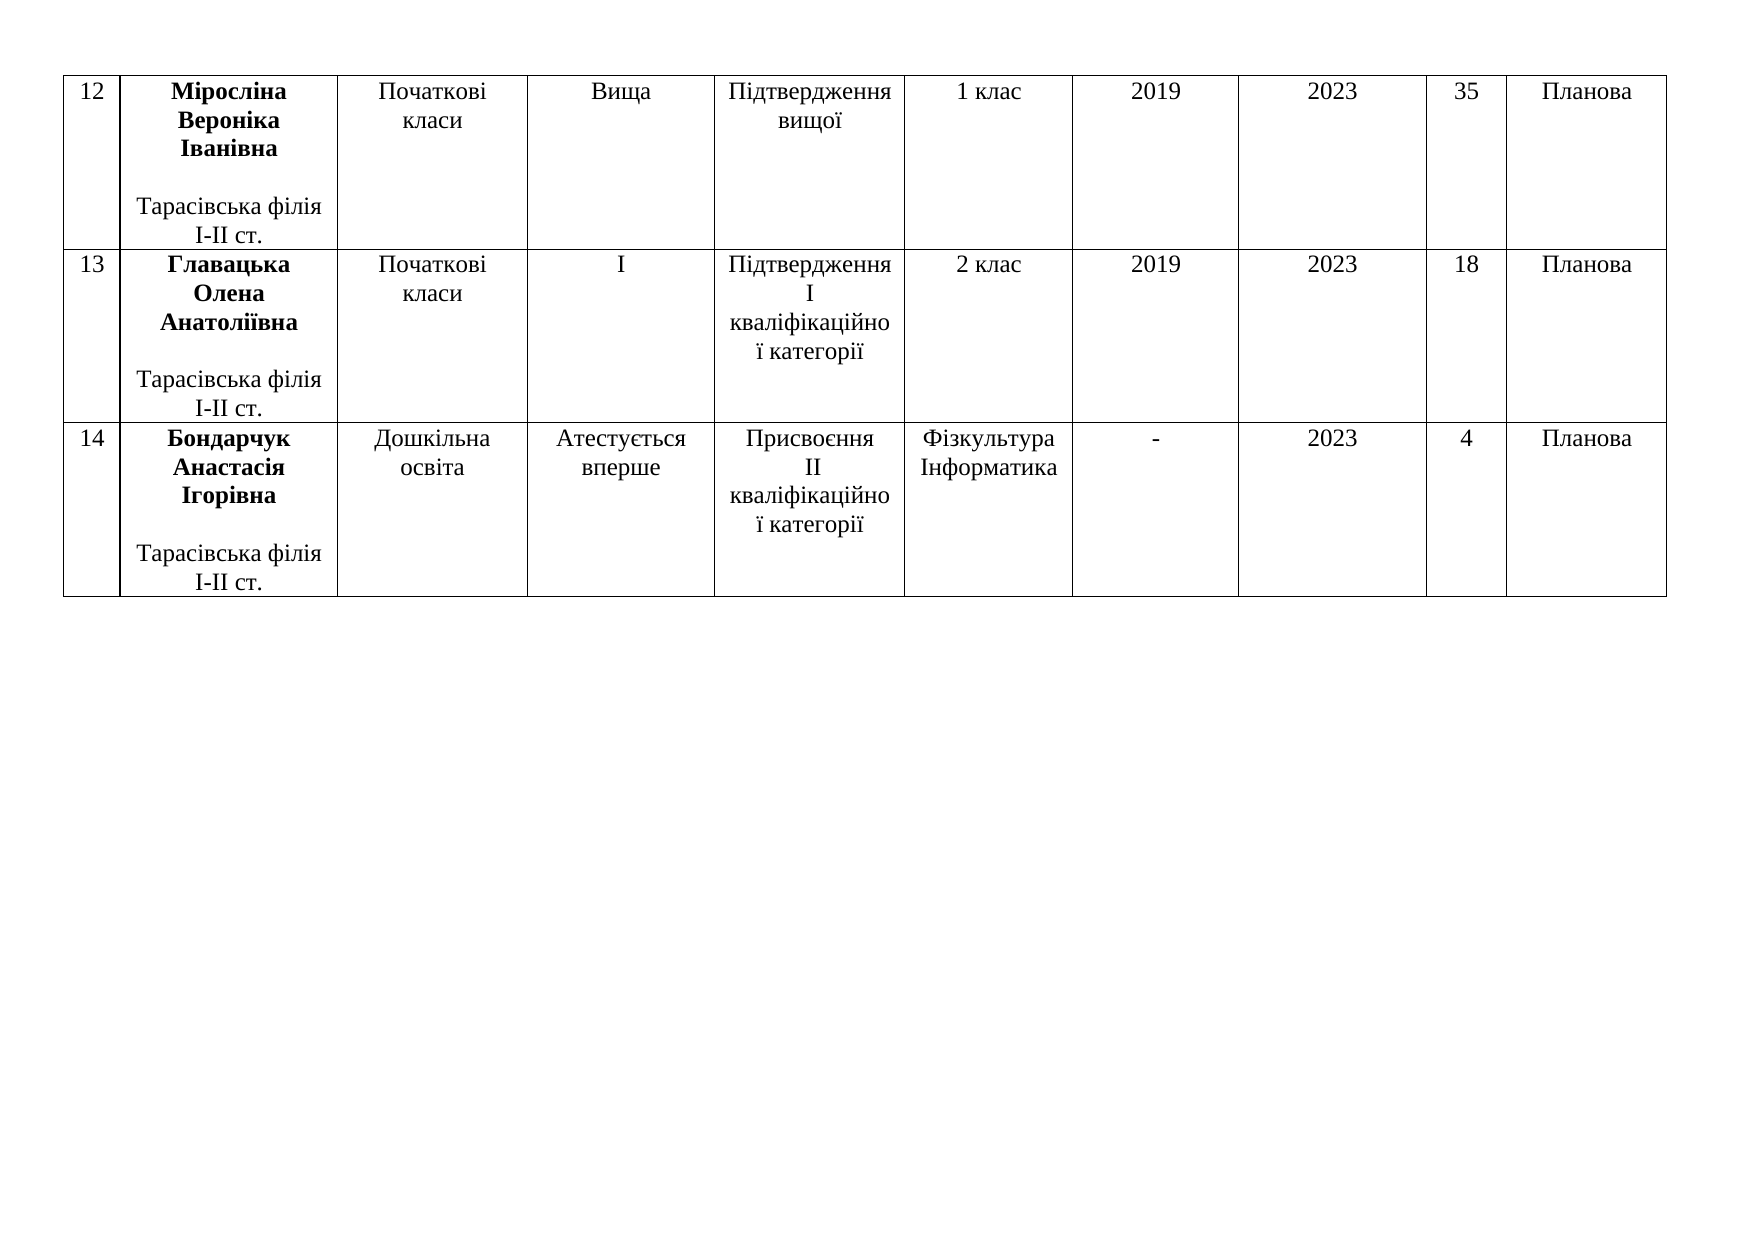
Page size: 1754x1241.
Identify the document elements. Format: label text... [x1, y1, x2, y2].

table_cell Главацька Олена Анатоліївна Тарасівська філія І-ІІ ст. [121, 250, 337, 422]
table_cell Фізкультура Інформатика [905, 423, 1072, 596]
table_cell Планова [1507, 76, 1666, 248]
table_cell 1 клас [905, 76, 1072, 248]
table_cell 2019 [1073, 76, 1238, 248]
table_cell Підтвердження І кваліфікаційної категорії [715, 250, 904, 422]
table_cell 18 [1427, 250, 1506, 422]
table_cell - [1073, 423, 1238, 596]
table_cell 2023 [1239, 76, 1426, 248]
table_cell Планова [1507, 423, 1666, 596]
table_cell Дошкільна освіта [338, 423, 527, 596]
table_cell Початкові класи [338, 250, 527, 422]
table_cell Міросліна Вероніка Іванівна Тарасівська філія І-ІІ ст. [121, 76, 337, 248]
table_cell 2023 [1239, 423, 1426, 596]
table_cell 13 [64, 250, 119, 422]
table_cell І [528, 250, 714, 422]
table_cell 2023 [1239, 250, 1426, 422]
table_cell Планова [1507, 250, 1666, 422]
table_cell Бондарчук Анастасія Ігорівна Тарасівська філія І-ІІ ст. [121, 423, 337, 596]
table_cell 14 [64, 423, 119, 596]
table_cell 35 [1427, 76, 1506, 248]
table_cell Підтвердження вищої [715, 76, 904, 248]
table_cell Присвоєння ІІ кваліфікаційної категорії [715, 423, 904, 596]
table_cell 12 [64, 76, 119, 248]
table_cell 4 [1427, 423, 1506, 596]
table_cell Початкові класи [338, 76, 527, 248]
table_cell 2 клас [905, 250, 1072, 422]
table_cell 2019 [1073, 250, 1238, 422]
table_cell Вища [528, 76, 714, 248]
table_cell Атестується вперше [528, 423, 714, 596]
